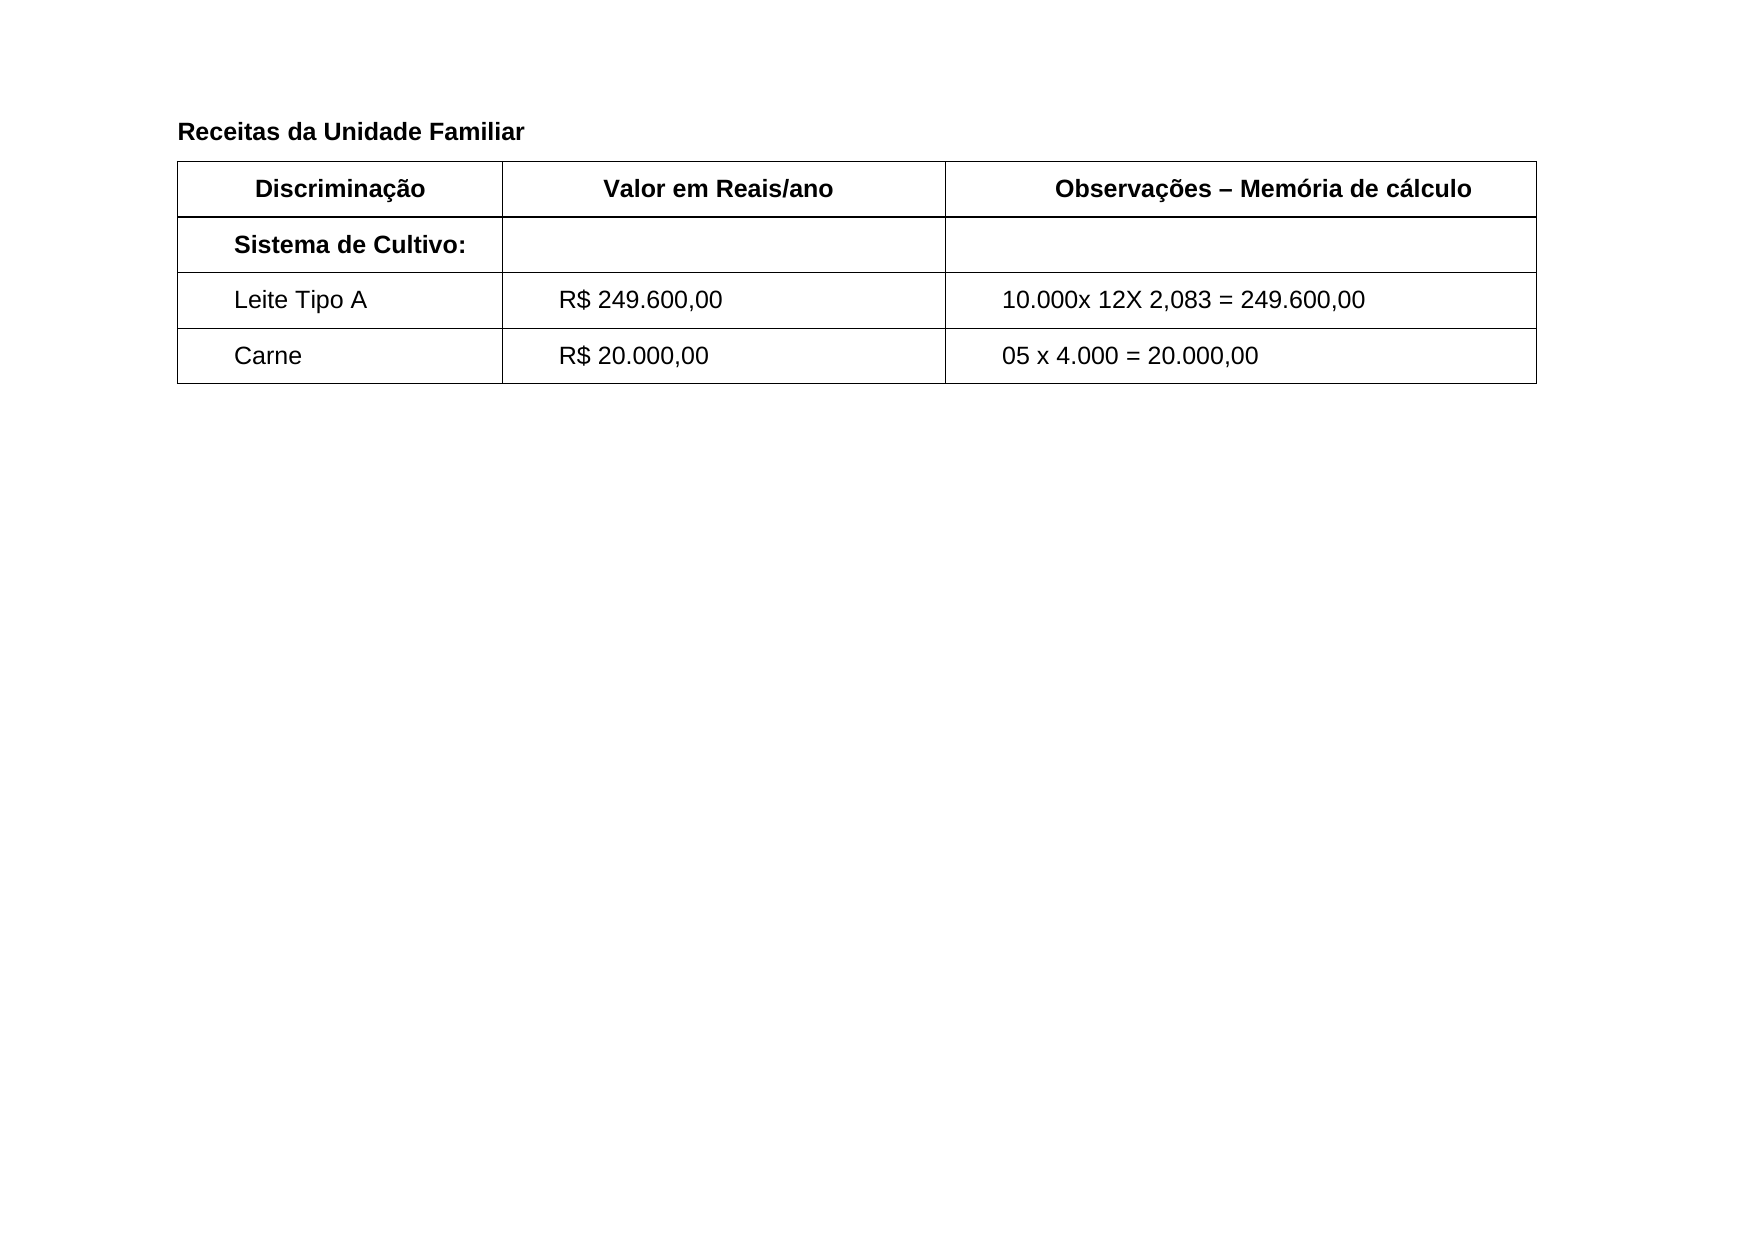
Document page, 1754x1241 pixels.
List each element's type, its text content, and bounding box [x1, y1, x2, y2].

table_cell Sistema de Cultivo: [178, 218, 502, 272]
table_header Valor em Reais/ano [503, 162, 945, 216]
table_cell 05 x 4.000 = 20.000,00 [946, 329, 1536, 383]
table_header Discriminação [178, 162, 502, 216]
table_cell R$ 20.000,00 [503, 329, 945, 383]
text Receitas da Unidade Familiar [177, 117, 1550, 146]
table_header Observações – Memória de cálculo [946, 162, 1536, 216]
table_cell Carne [178, 329, 502, 383]
table_cell 10.000x 12X 2,083 = 249.600,00 [946, 273, 1536, 327]
table_cell R$ 249.600,00 [503, 273, 945, 327]
table_cell [946, 218, 1536, 272]
table_cell Leite Tipo A [178, 273, 502, 327]
table_cell [503, 218, 945, 272]
